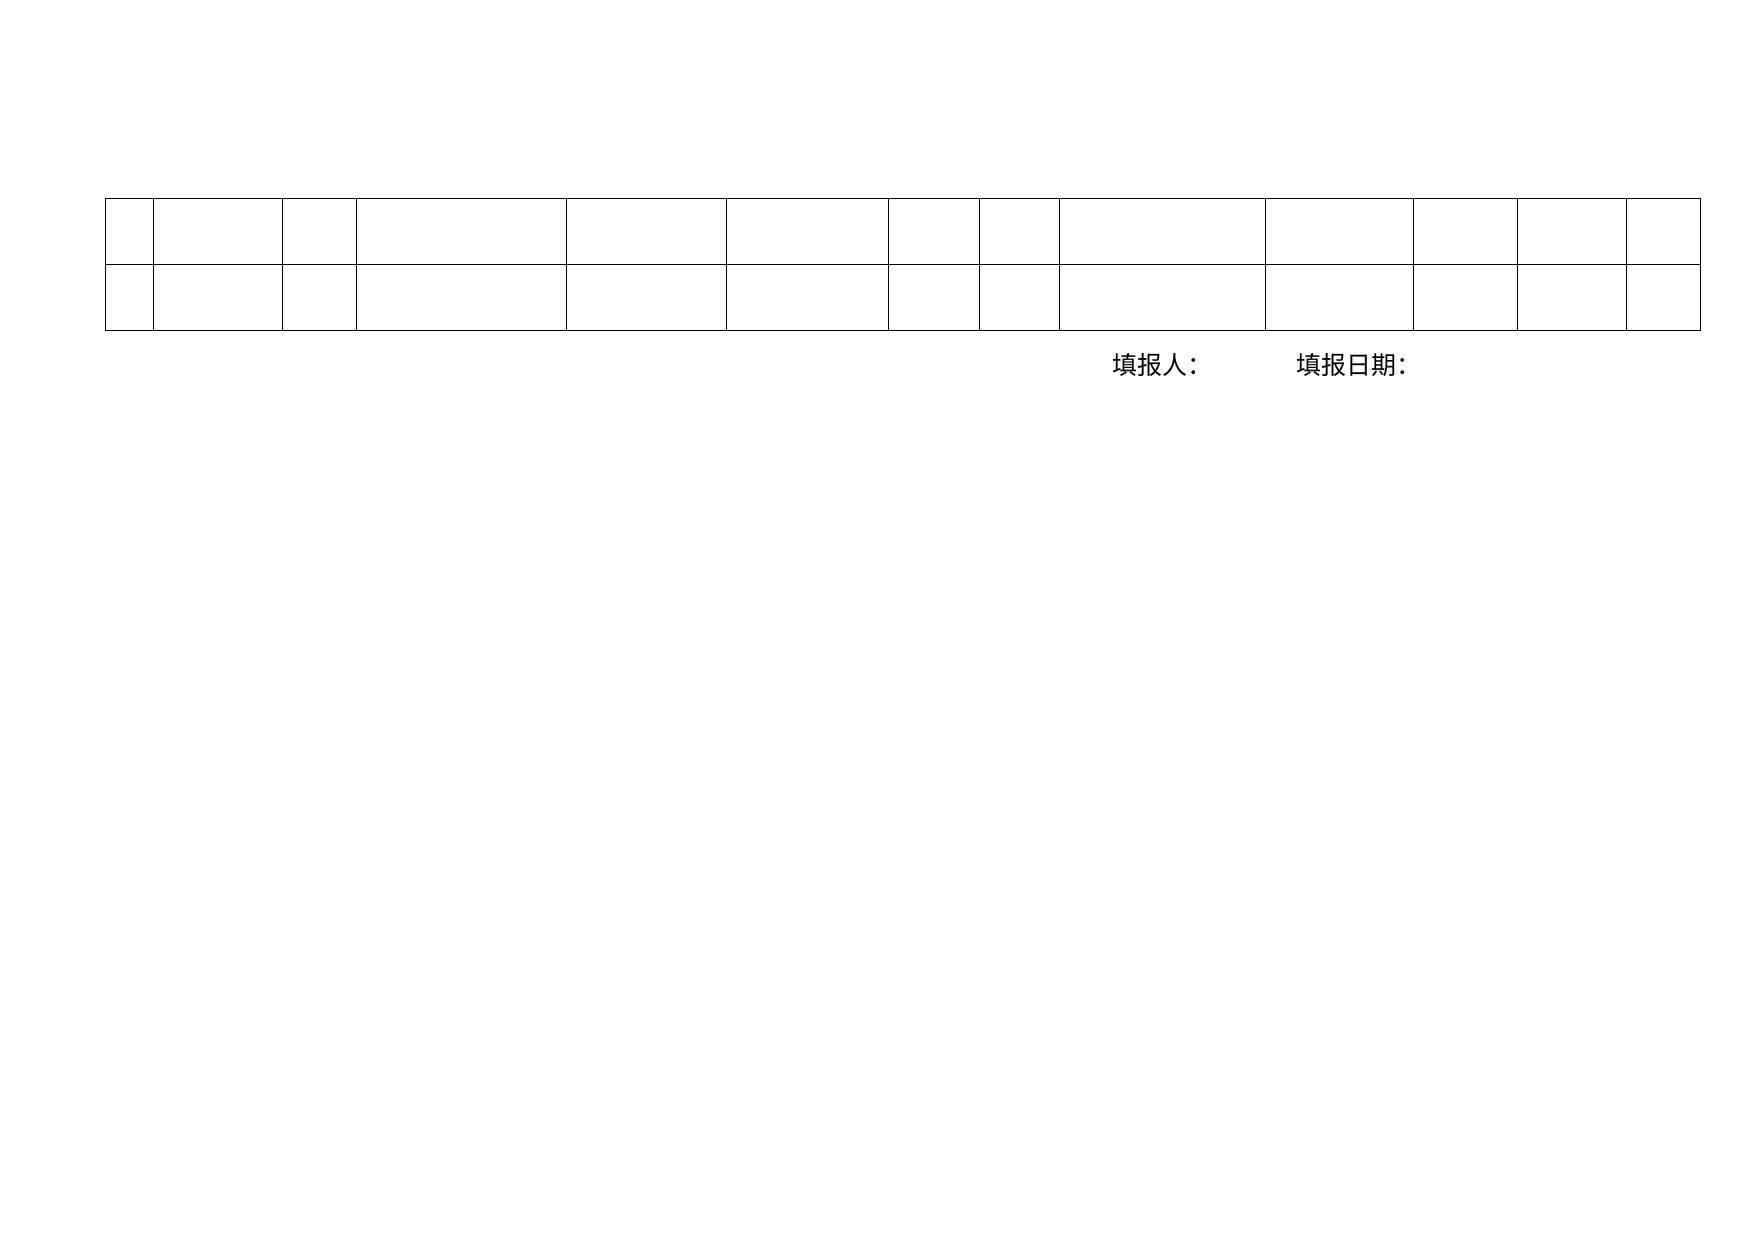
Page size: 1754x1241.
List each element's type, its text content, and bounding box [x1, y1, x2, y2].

table_cell [283, 265, 356, 330]
table_cell [1627, 265, 1700, 330]
table_cell [283, 199, 356, 264]
table_cell [106, 265, 153, 330]
table_cell [889, 199, 979, 264]
table_cell [1060, 199, 1265, 264]
table_cell [1414, 265, 1517, 330]
table_cell [1266, 199, 1413, 264]
table_cell [357, 265, 566, 330]
table_cell [154, 199, 282, 264]
table_cell [106, 199, 153, 264]
table_cell [1414, 199, 1517, 264]
table_cell [1518, 199, 1626, 264]
text 填报人： 填报日期： [150, 331, 1604, 396]
table_cell [567, 199, 726, 264]
table_cell [154, 265, 282, 330]
table_cell [1060, 265, 1265, 330]
table_cell [889, 265, 979, 330]
table_cell [567, 265, 726, 330]
table_cell [357, 199, 566, 264]
table_cell [980, 199, 1059, 264]
table_cell [727, 265, 888, 330]
table_cell [1518, 265, 1626, 330]
table_cell [727, 199, 888, 264]
table_cell [980, 265, 1059, 330]
table_cell [1266, 265, 1413, 330]
table_cell [1627, 199, 1700, 264]
